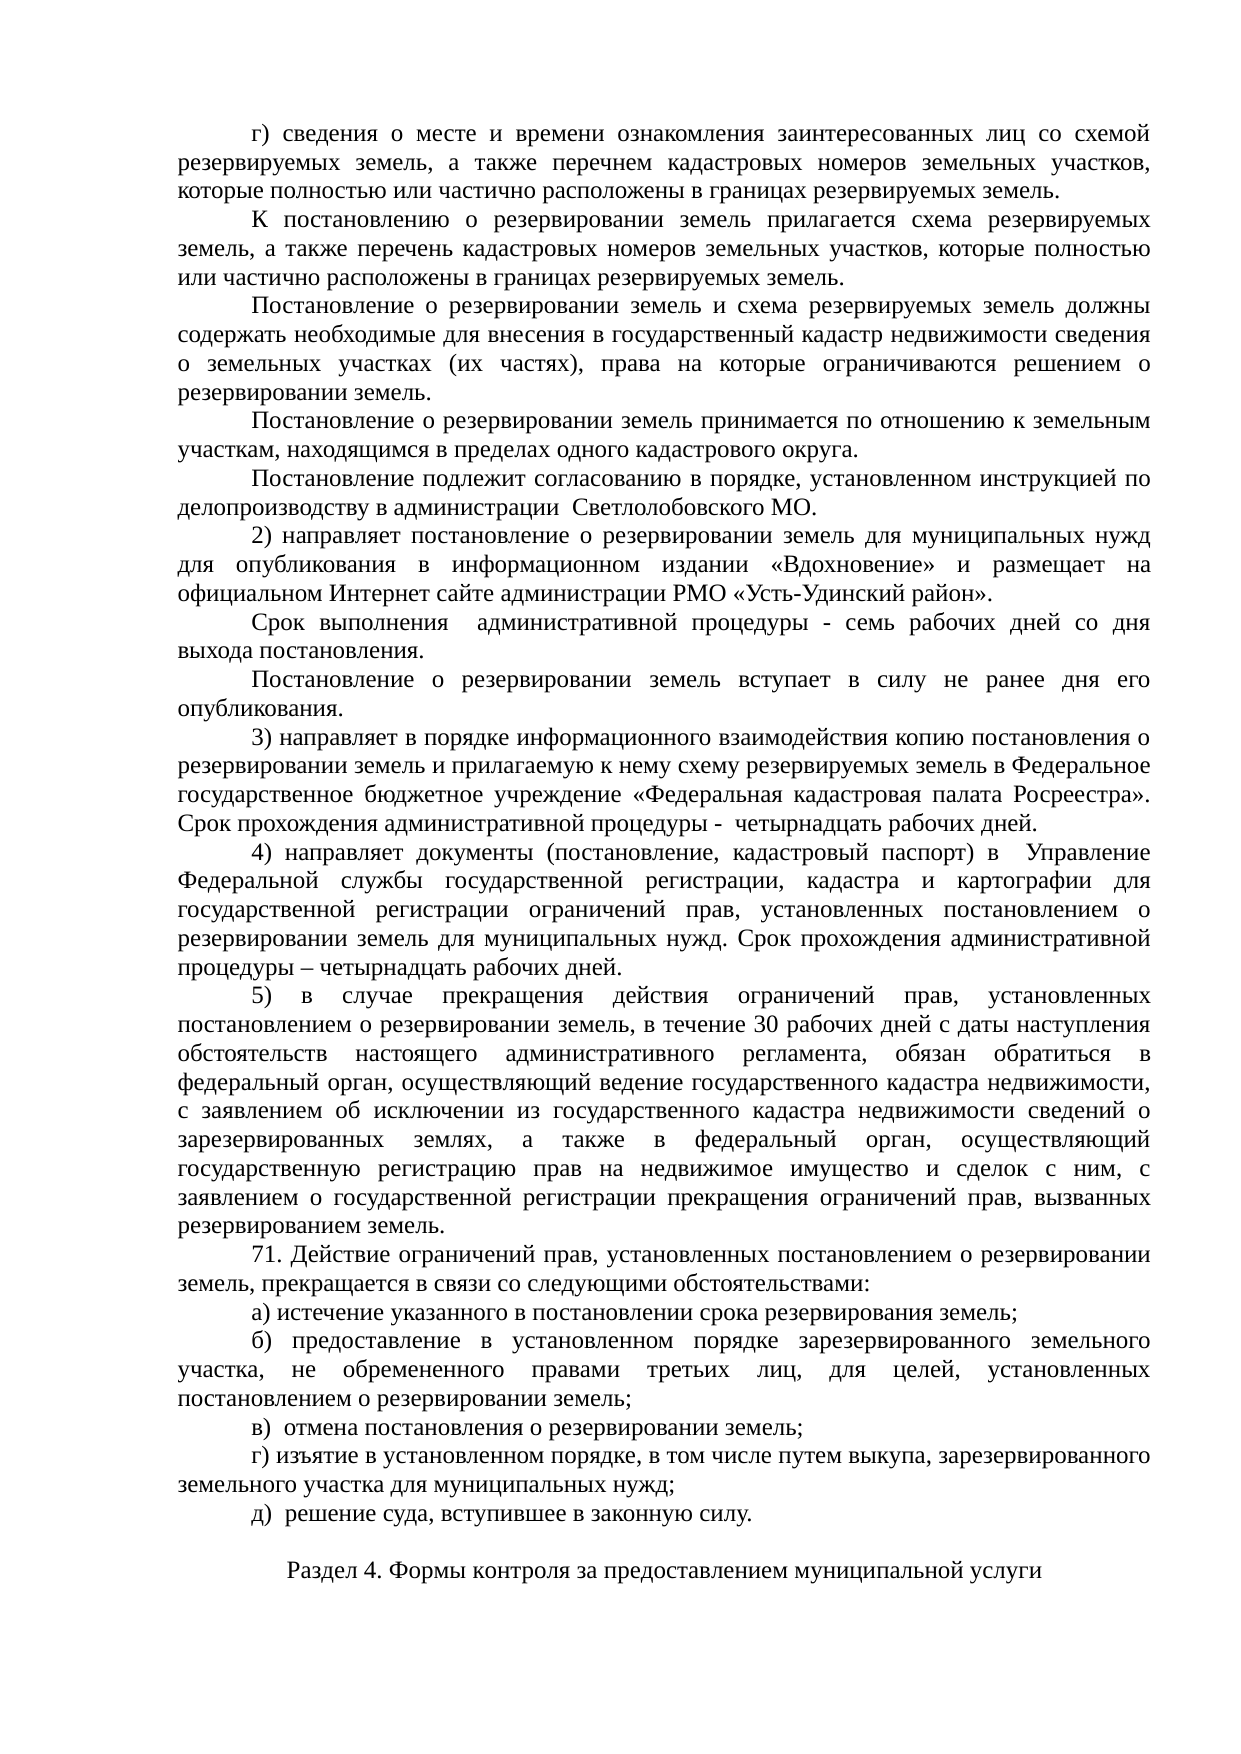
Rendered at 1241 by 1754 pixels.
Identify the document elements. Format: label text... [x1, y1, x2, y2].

text г) изъятие в установленном порядке, в том числе путем выкупа, зарезервированного земельного участка для муниципальных нужд; [177, 1441, 1152, 1498]
text а) истечение указанного в постановлении срока резервирования земель; [177, 1297, 1152, 1326]
text д) решение суда, вступившее в законную силу. [177, 1498, 1152, 1527]
text 71. Действие ограничений прав, установленных постановлением о резервировании земель, прекращается в связи со следующими обстоятельствами: [177, 1239, 1152, 1297]
text Постановление подлежит согласованию в порядке, установленном инструкцией по делопроизводству в администрации Светлолобовского МО. [177, 463, 1152, 521]
text Постановление о резервировании земель принимается по отношению к земельным участкам, находящимся в пределах одного кадастрового округа. [177, 406, 1152, 463]
text б) предоставление в установленном порядке зарезервированного земельного участка, не обремененного правами третьих лиц, для целей, установленных постановлением о резервировании земель; [177, 1326, 1152, 1412]
text К постановлению о резервировании земель прилагается схема резервируемых земель, а также перечень кадастровых номеров земельных участков, которые полностью или частично расположены в границах резервируемых земель. [177, 204, 1152, 291]
text 4) направляет документы (постановление, кадастровый паспорт) в Управление Федеральной службы государственной регистрации, кадастра и картографии для государственной регистрации ограничений прав, установленных постановлением о резервировании земель для муниципальных нужд. Срок прохождения административной процедуры – четырнадцать рабочих дней. [177, 837, 1152, 981]
text Раздел 4. Формы контроля за предоставлением муниципальной услуги [177, 1556, 1152, 1584]
text Постановление о резервировании земель и схема резервируемых земель должны содержать необходимые для внесения в государственный кадастр недвижимости сведения о земельных участках (их частях), права на которые ограничиваются решением о резервировании земель. [177, 291, 1152, 406]
text Срок выполнения административной процедуры - семь рабочих дней со дня выхода постановления. [177, 607, 1152, 664]
text 3) направляет в порядке информационного взаимодействия копию постановления о резервировании земель и прилагаемую к нему схему резервируемых земель в Федеральное государственное бюджетное учреждение «Федеральная кадастровая палата Росреестра». Срок прохождения административной процедуры - четырнадцать рабочих дней. [177, 722, 1152, 837]
text 5) в случае прекращения действия ограничений прав, установленных постановлением о резервировании земель, в течение 30 рабочих дней с даты наступления обстоятельств настоящего административного регламента, обязан обратиться в федеральный орган, осуществляющий ведение государственного кадастра недвижимости, с заявлением об исключении из государственного кадастра недвижимости сведений о зарезервированных землях, а также в федеральный орган, осуществляющий государственную регистрацию прав на недвижимое имущество и сделок с ним, с заявлением о государственной регистрации прекращения ограничений прав, вызванных резервированием земель. [177, 981, 1152, 1239]
text г) сведения о месте и времени ознакомления заинтересованных лиц со схемой резервируемых земель, а также перечнем кадастровых номеров земельных участков, которые полностью или частично расположены в границах резервируемых земель. [177, 118, 1152, 204]
text 2) направляет постановление о резервировании земель для муниципальных нужд для опубликования в информационном издании «Вдохновение» и размещает на официальном Интернет сайте администрации РМО «Усть-Удинский район». [177, 521, 1152, 607]
text Постановление о резервировании земель вступает в силу не ранее дня его опубликования. [177, 664, 1152, 722]
text в) отмена постановления о резервировании земель; [177, 1412, 1152, 1441]
